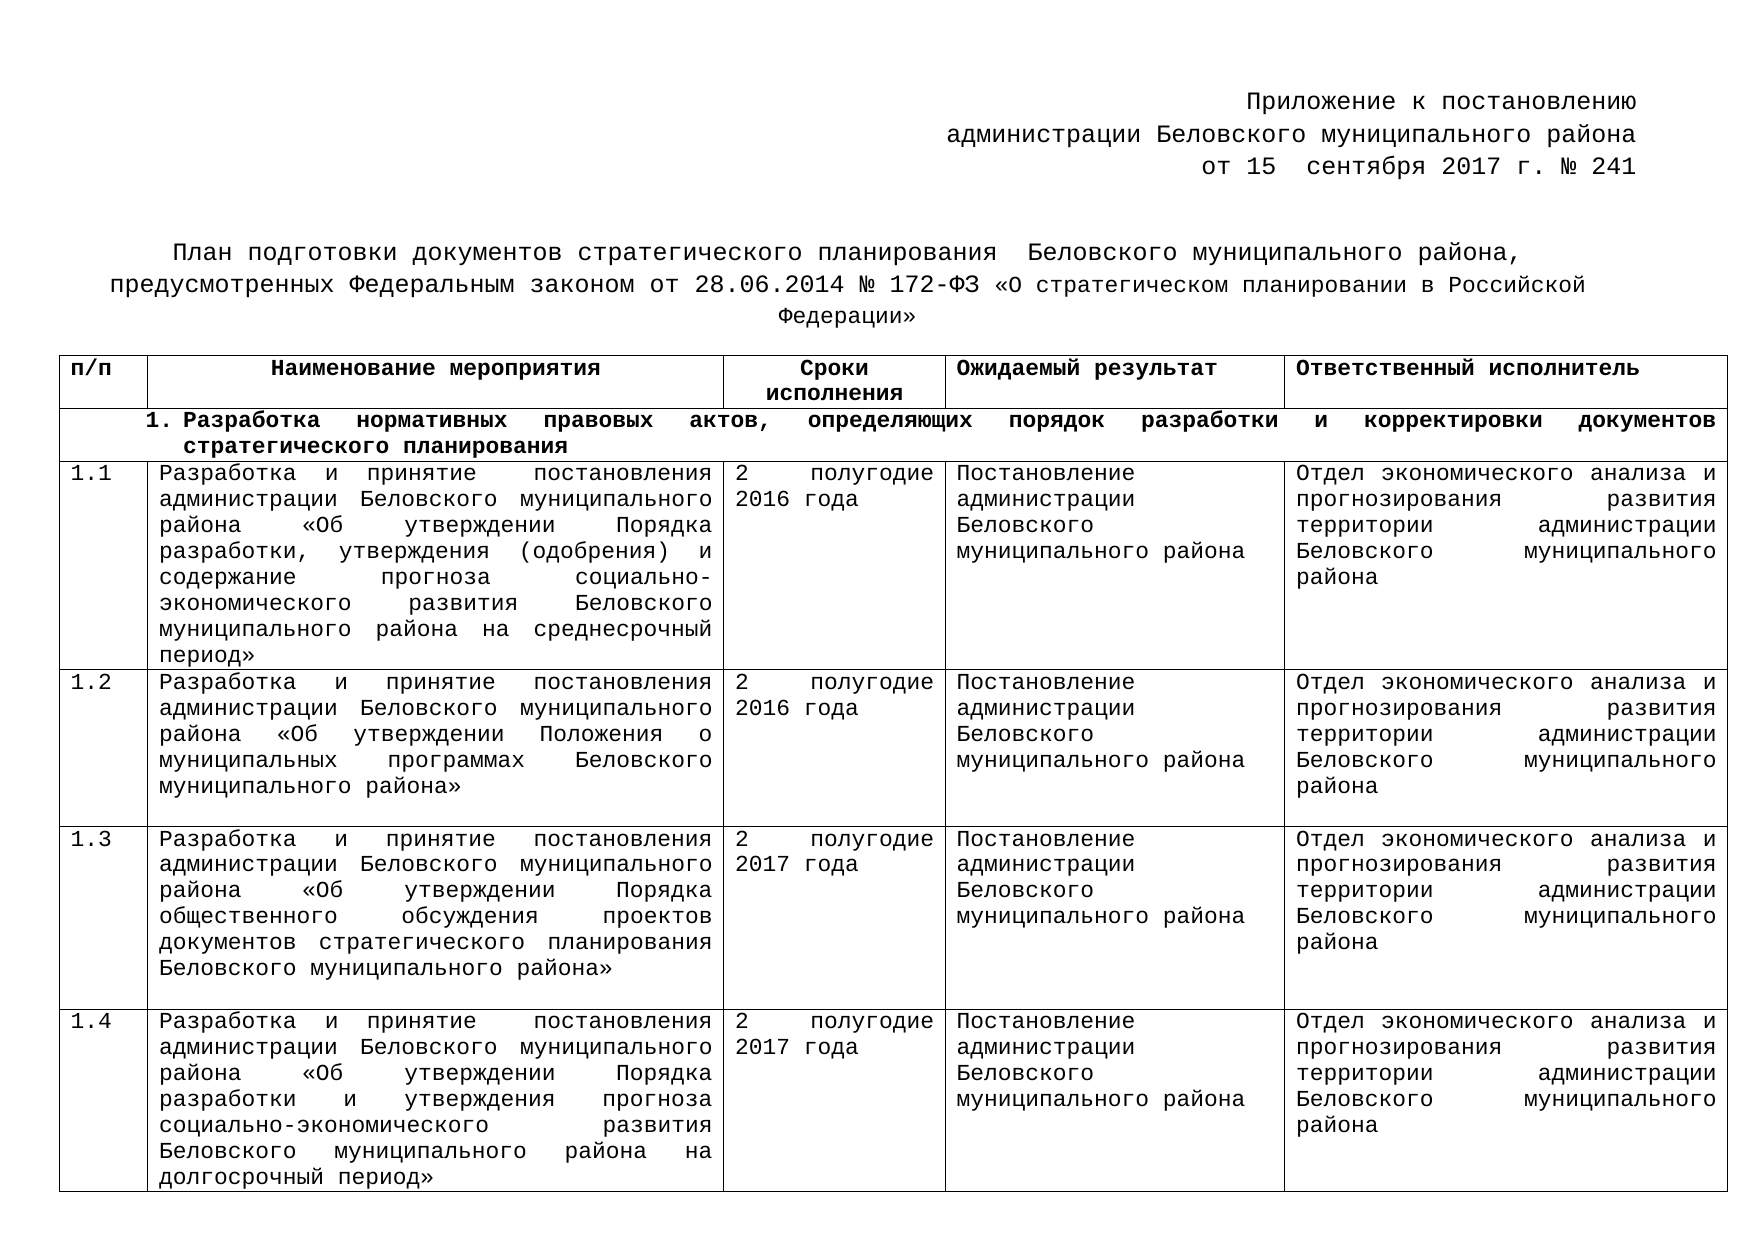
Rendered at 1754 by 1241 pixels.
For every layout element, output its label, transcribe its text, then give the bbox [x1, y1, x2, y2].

table_cell Отдел экономического анализа и прогнозирования развития территории администрации Беловского муниципального района [1285, 1010, 1727, 1191]
table_header Ожидаемый результат [946, 356, 1284, 408]
table_header Наименование мероприятия [148, 356, 723, 408]
table_cell Отдел экономического анализа и прогнозирования развития территории администрации Беловского муниципального района [1285, 462, 1727, 669]
table_cell 1.4 [60, 1010, 147, 1191]
table_header Ответственный исполнитель [1285, 356, 1727, 408]
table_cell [724, 1010, 945, 1191]
table_cell 1.3 [60, 827, 147, 1008]
table_header п/п [60, 356, 147, 408]
table_header Сроки исполнения [724, 356, 945, 408]
table_cell 1.2 [60, 670, 147, 826]
table_cell Разработка и принятие постановления администрации Беловского муниципального района «Об утверждении Положения о муниципальных программах Беловского муниципального района» [148, 670, 723, 826]
table_cell 2 полугодие 2017 года [724, 827, 945, 1008]
table_cell Разработка и принятие постановления администрации Беловского муниципального района «Об утверждении Порядка разработки и утверждения прогноза социально-экономического развития Беловского муниципального района на долгосрочный период» [148, 1010, 723, 1191]
table_cell Отдел экономического анализа и прогнозирования развития территории администрации Беловского муниципального района [1285, 827, 1727, 1008]
table_cell Отдел экономического анализа и прогнозирования развития территории администрации Беловского муниципального района [1285, 670, 1727, 826]
table_cell Разработка нормативных правовых актов, определяющих порядок разработки и корректировки документов стратегического планирования [60, 409, 1727, 461]
table_cell Разработка и принятие постановления администрации Беловского муниципального района «Об утверждении Порядка разработки, утверждения (одобрения) и содержание прогноза социально-экономического развития Беловского муниципального района на среднесрочный период» [148, 462, 723, 669]
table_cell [946, 1010, 1284, 1191]
table_cell Постановление администрации Беловского муниципального района [946, 827, 1284, 1008]
table_cell Постановление администрации Беловского муниципального района [946, 462, 1284, 669]
table_cell 2 полугодие 2016 года [724, 670, 945, 826]
table_cell 2 полугодие 2016 года [724, 462, 945, 669]
list администрации Беловского муниципального района [134, 121, 1636, 149]
table_cell Постановление администрации Беловского муниципального района [946, 670, 1284, 826]
table_cell 1.1 [60, 462, 147, 669]
table_cell Разработка и принятие постановления администрации Беловского муниципального района «Об утверждении Порядка общественного обсуждения проектов документов стратегического планирования Беловского муниципального района» [148, 827, 723, 1008]
text План подготовки документов стратегического планирования Беловского муниципального района, предусмотренных Федеральным законом от 28.06.2014 № 172-ФЗ «О стратегическом планировании в Российской Федерации» [59, 239, 1636, 330]
list Приложение к постановлению [134, 89, 1636, 117]
list от 15 сентября 2017 г. № 241 [134, 154, 1636, 182]
